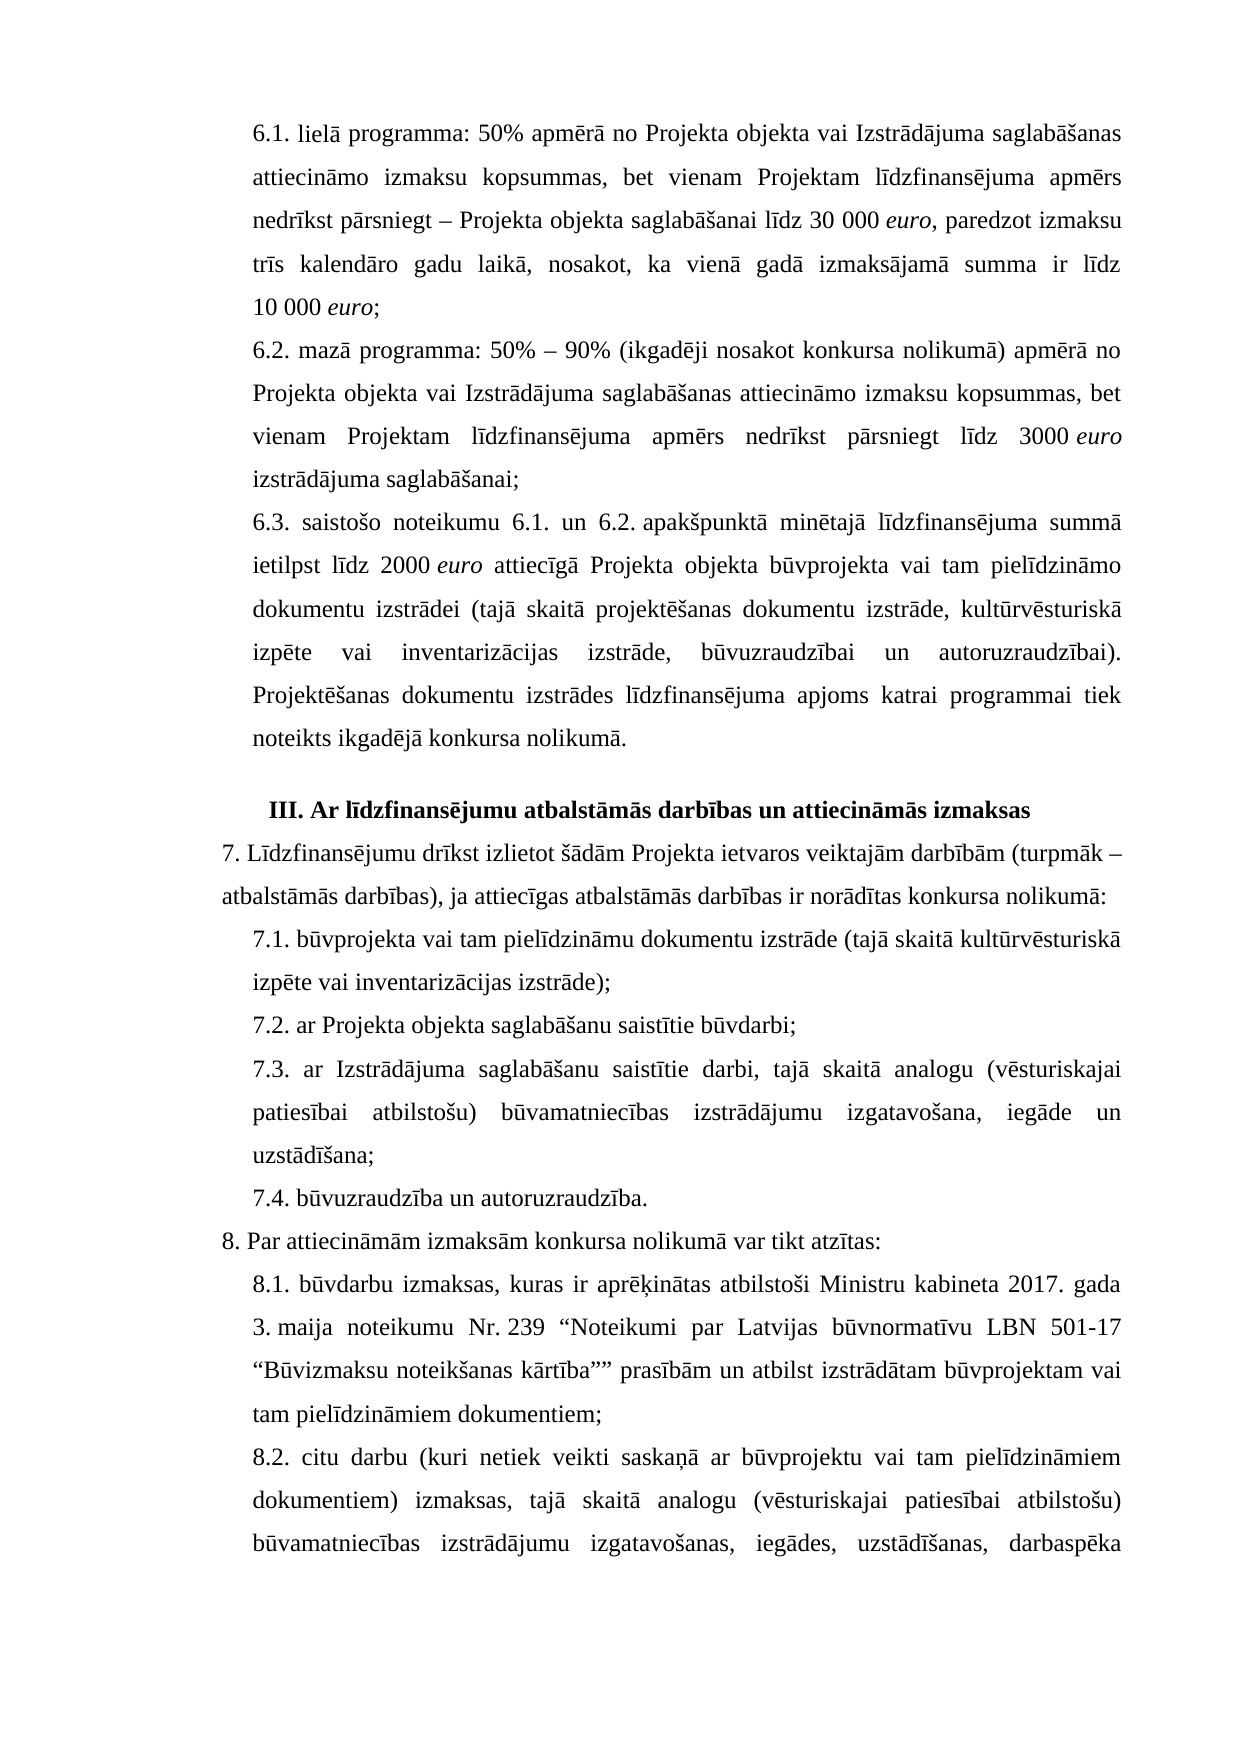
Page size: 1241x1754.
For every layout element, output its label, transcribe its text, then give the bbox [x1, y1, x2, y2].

list 6.3. saistošo noteikumu 6.1. un 6.2. apakšpunktā minētajā līdzfinansējuma summā ietilpst līdz 2000 euro attiecīgā Projekta objekta būvprojekta vai tam pielīdzināmo dokumentu izstrādei (tajā skaitā projektēšanas dokumentu izstrāde, kultūrvēsturiskā izpēte vai inventarizācijas izstrāde, būvuzraudzībai un autoruzraudzībai). Projektēšanas dokumentu izstrādes līdzfinansējuma apjoms katrai programmai tiek noteikts ikgadējā konkursa nolikumā. [252, 507, 1122, 752]
list 8.1. būvdarbu izmaksas, kuras ir aprēķinātas atbilstoši Ministru kabineta 2017. gada 3. maija noteikumu Nr. 239 “Noteikumi par Latvijas būvnormatīvu LBN 501-17 “Būvizmaksu noteikšanas kārtība”” prasībām un atbilst izstrādātam būvprojektam vai tam pielīdzināmiem dokumentiem; [252, 1269, 1122, 1427]
list 8. Par attiecināmām izmaksām konkursa nolikumā var tikt atzītas: [222, 1226, 1122, 1255]
list 7. Līdzfinansējumu drīkst izlietot šādām Projekta ietvaros veiktajām darbībām (turpmāk – atbalstāmās darbības), ja attiecīgas atbalstāmās darbības ir norādītas konkursa nolikumā: [222, 838, 1122, 910]
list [252, 1442, 1122, 1557]
list 7.2. ar Projekta objekta saglabāšanu saistītie būvdarbi; [252, 1011, 1122, 1039]
list 6.2. mazā programma: 50% – 90% (ikgadēji nosakot konkursa nolikumā) apmērā no Projekta objekta vai Izstrādājuma saglabāšanas attiecināmo izmaksu kopsummas, bet vienam Projektam līdzfinansējuma apmērs nedrīkst pārsniegt līdz 3000 euro izstrādājuma saglabāšanai; [252, 335, 1122, 493]
list 7.3. ar Izstrādājuma saglabāšanu saistītie darbi, tajā skaitā analogu (vēsturiskajai patiesībai atbilstošu) būvamatniecības izstrādājumu izgatavošana, iegāde un uzstādīšana; [252, 1054, 1122, 1169]
list III. Ar līdzfinansējumu atbalstāmās darbības un attiecināmās izmaksas [177, 795, 1122, 824]
list 6.1. lielā programma: 50% apmērā no Projekta objekta vai Izstrādājuma saglabāšanas attiecināmo izmaksu kopsummas, bet vienam Projektam līdzfinansējuma apmērs nedrīkst pārsniegt – Projekta objekta saglabāšanai līdz 30 000 euro, paredzot izmaksu trīs kalendāro gadu laikā, nosakot, ka vienā gadā izmaksājamā summa ir līdz 10 000 euro; [252, 118, 1122, 321]
list 7.1. būvprojekta vai tam pielīdzināmu dokumentu izstrāde (tajā skaitā kultūrvēsturiskā izpēte vai inventarizācijas izstrāde); [252, 924, 1122, 996]
list 7.4. būvuzraudzība un autoruzraudzība. [252, 1183, 1122, 1212]
